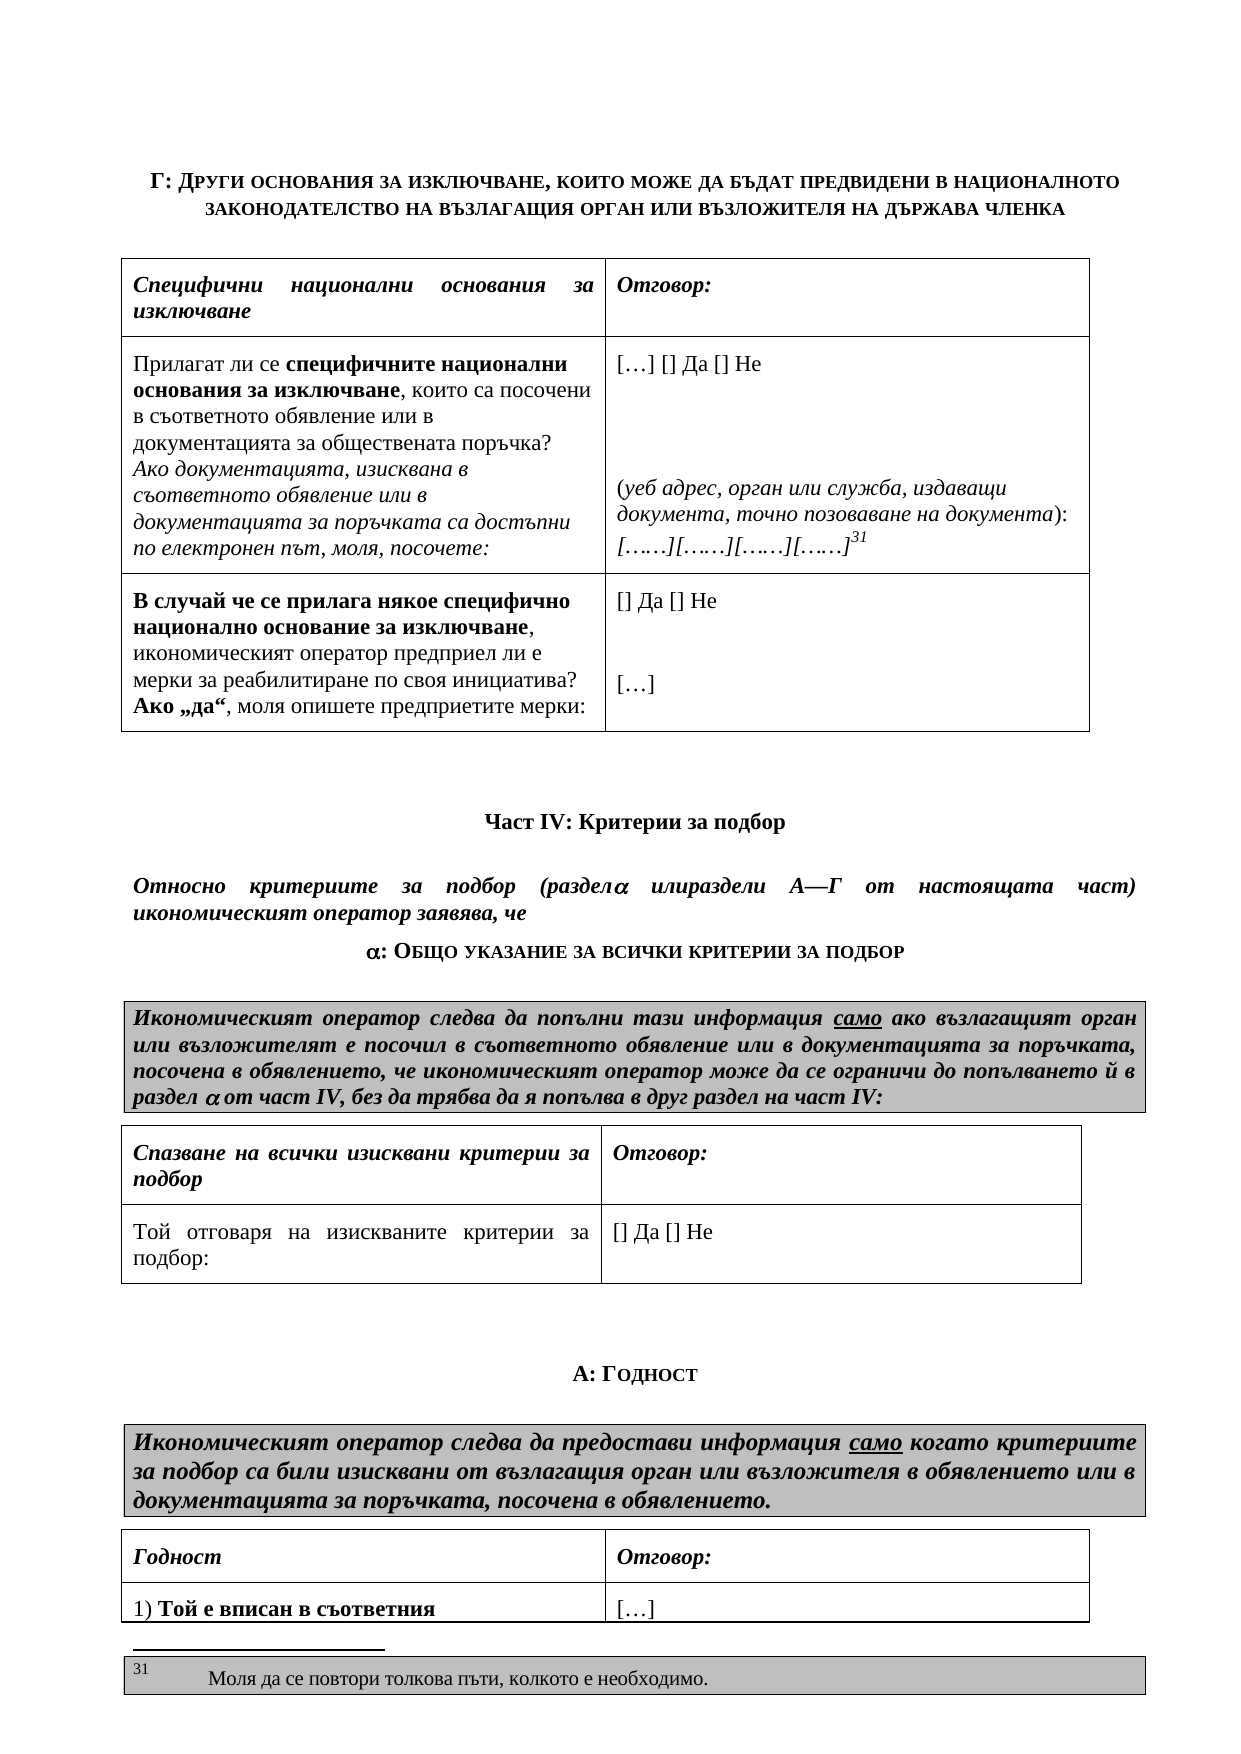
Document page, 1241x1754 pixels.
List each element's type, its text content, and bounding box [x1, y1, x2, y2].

table_cell В случай че се прилага някое специфично национално основание за изключване, икономическият оператор предприел ли е мерки за реабилитиране по своя инициатива? Ако „да“, моля опишете предприетите мерки: [122, 574, 605, 731]
text Икономическият оператор следва да предостави информация само когато критериите за подбор са били изисквани от възлагащия орган или възложителя в обявлението или в документацията за поръчката, посочена в обявлението. [125, 1425, 1145, 1516]
text Относно критериите за подбор (раздел илираздели А—Г от настоящата част) икономическият оператор заявява, че [133, 872, 1137, 925]
text : Общо указание за всички критерии за подбор [133, 937, 1137, 964]
text Г: Други основания за изключване, които може да бъдат предвидени в националното законодателство на възлагащия орган или възложителя на държава членка [133, 167, 1137, 220]
table_cell […] [] Да [] Не (уеб адрес, орган или служба, издаващи документа, точно позоваване на документа): [……][……][……][……] [606, 337, 1089, 573]
text А: Годност [133, 1360, 1137, 1387]
table_cell [] Да [] Не [602, 1205, 1081, 1283]
table_header Отговор: [606, 1530, 1089, 1582]
text Част IV: Критерии за подбор [133, 808, 1137, 835]
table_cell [122, 1583, 605, 1621]
table_cell [] Да [] Не […] [606, 574, 1089, 731]
table_header Спазване на всички изисквани критерии за подбор [122, 1126, 601, 1204]
table_header Специфични национални основания за изключване [122, 259, 605, 336]
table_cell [606, 1583, 1089, 1621]
table_header Отговор: [606, 259, 1089, 336]
table_cell Прилагат ли се специфичните национални основания за изключване, които са посочени в съответното обявление или в документацията за обществената поръчка? Ако документацията, изисквана в съответното обявление или в документацията за поръчката са достъпни по електронен път, моля, посочете: [122, 337, 605, 573]
text Икономическият оператор следва да попълни тази информация само ако възлагащият орган или възложителят е посочил в съответното обявление или в документацията за поръчката, посочена в обявлението, че икономическият оператор може да се ограничи до попълването й в раздел от част ІV, без да трябва да я попълва в друг раздел на част ІV: [125, 1002, 1145, 1112]
table_header Отговор: [602, 1126, 1081, 1204]
table_header Годност [122, 1530, 605, 1582]
table_cell Той отговаря на изискваните критерии за подбор: [122, 1205, 601, 1283]
